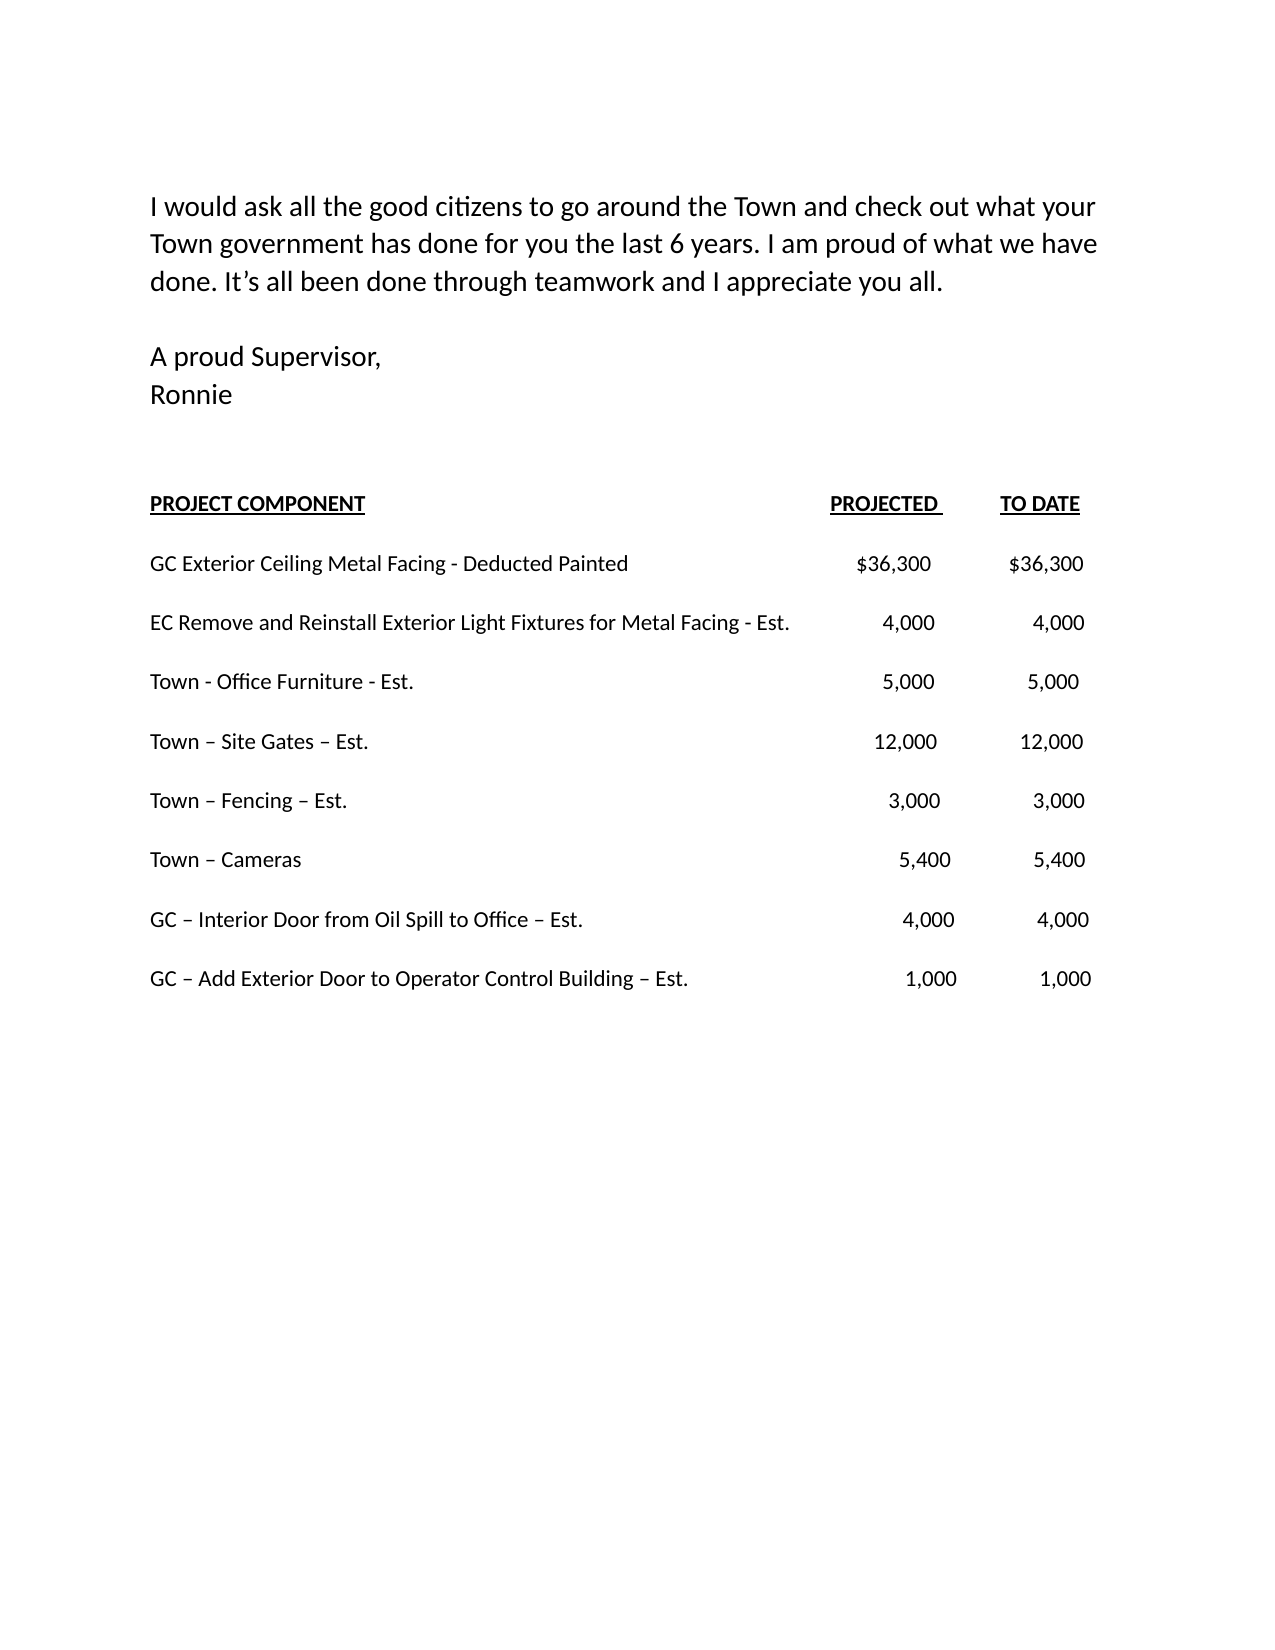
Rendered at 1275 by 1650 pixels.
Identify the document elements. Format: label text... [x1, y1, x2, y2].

text I would ask all the good citizens to go around the Town and check out what your Town government has done for you the last 6 years. I am proud of what we have done. It’s all been done through teamwork and I appreciate you all. [150, 188, 1125, 299]
text Ronnie [150, 376, 1125, 412]
text PROJECT COMPONENT PROJECTED TO DATE [150, 489, 1125, 517]
text GC – Add Exterior Door to Operator Control Building – Est. 1,000 1,000 [150, 964, 1125, 992]
text GC – Interior Door from Oil Spill to Office – Est. 4,000 4,000 [150, 905, 1125, 933]
text Town – Fencing – Est. 3,000 3,000 [150, 786, 1125, 814]
text Town – Site Gates – Est. 12,000 12,000 [150, 727, 1125, 755]
text GC Exterior Ceiling Metal Facing - Deducted Painted $36,300 $36,300 [150, 549, 1125, 577]
text A proud Supervisor, [150, 338, 1125, 374]
text Town – Cameras 5,400 5,400 [150, 846, 1125, 874]
text EC Remove and Reinstall Exterior Light Fixtures for Metal Facing - Est. 4,000 4,000 [150, 608, 1125, 636]
text Town - Office Furniture - Est. 5,000 5,000 [150, 667, 1125, 696]
